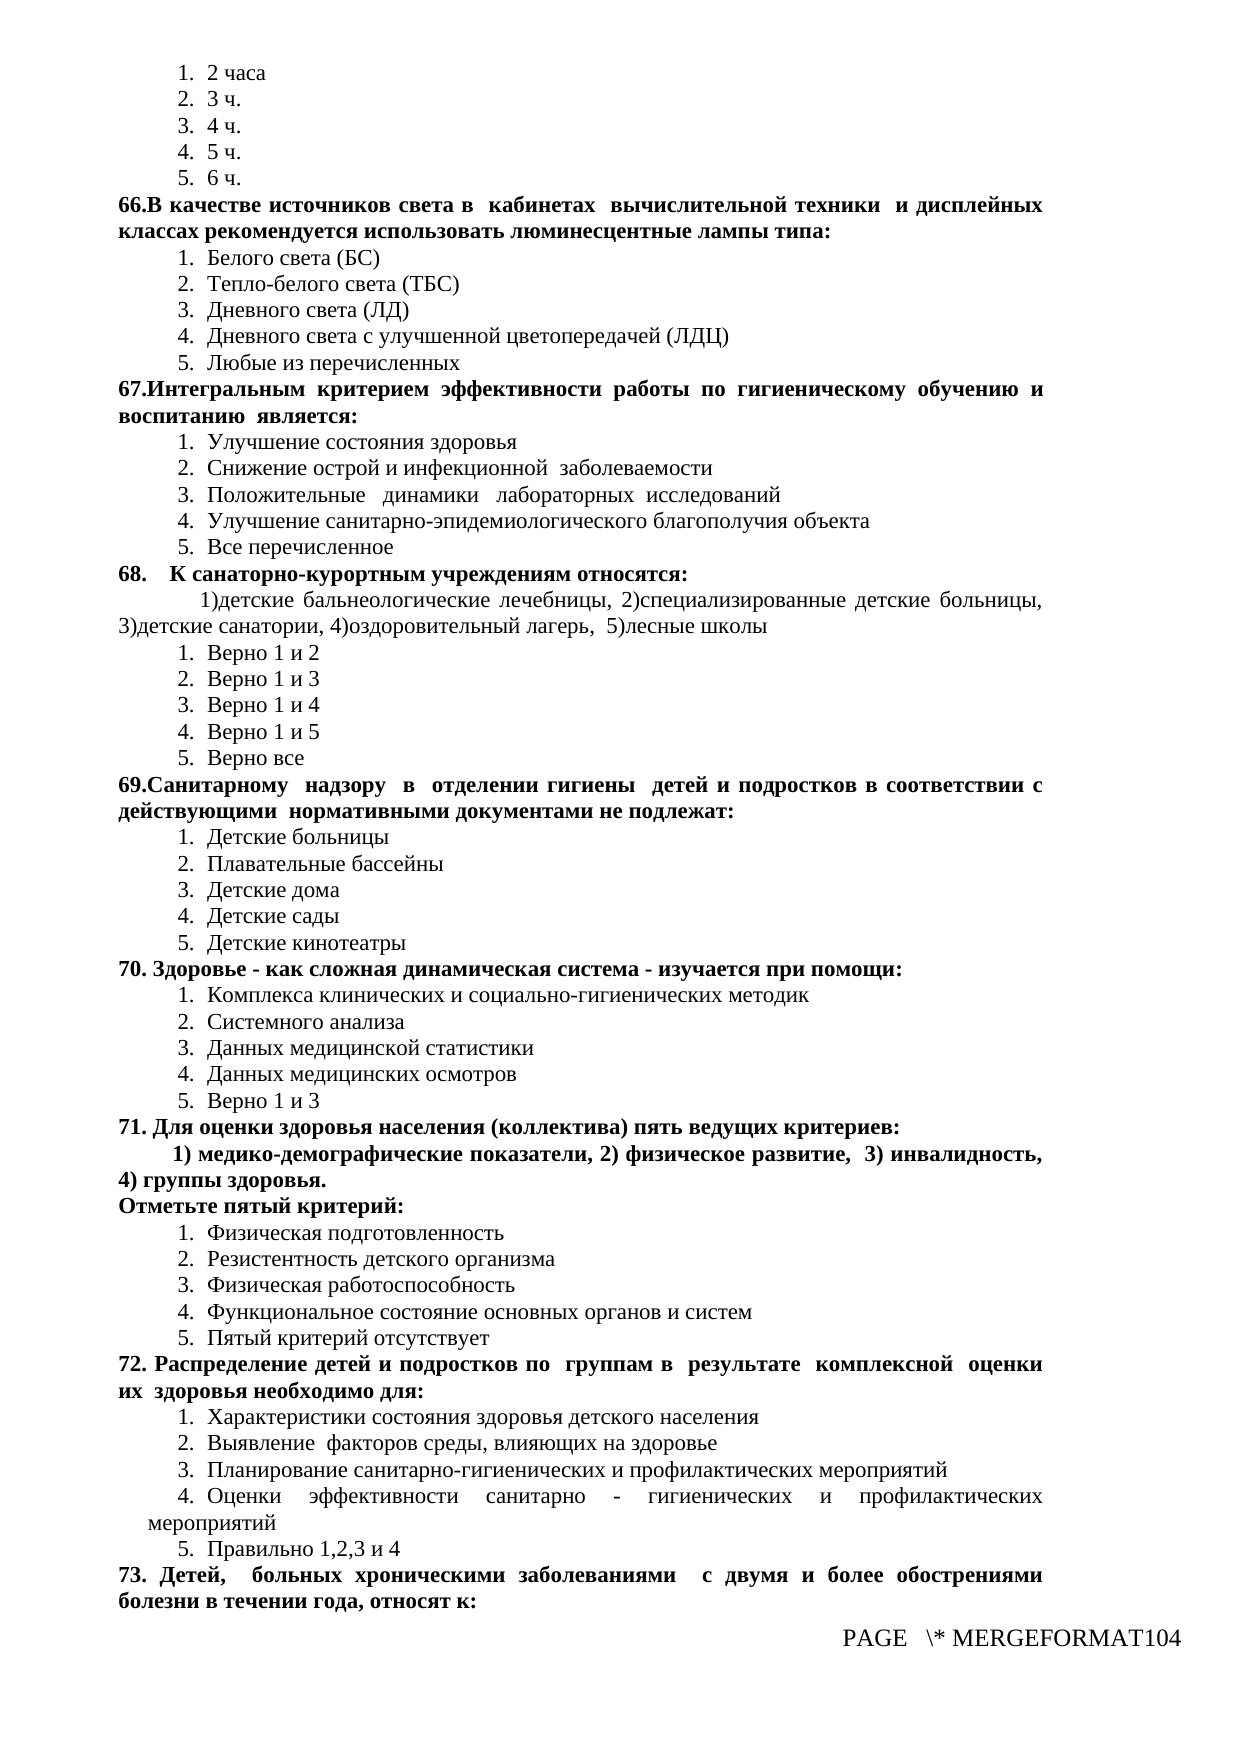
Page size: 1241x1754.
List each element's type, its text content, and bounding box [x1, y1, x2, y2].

list Правильно 1,2,3 и 4 [148, 1535, 1044, 1561]
list Детские больницы [148, 823, 1044, 850]
list 6 ч. [148, 164, 1044, 191]
text 73. Детей, больных хроническими заболеваниями с двумя и более обострениями болезни в течении года, относят к: [118, 1561, 1044, 1614]
list Дневного света с улучшенной цветопередачей (ЛДЦ) [148, 323, 1044, 349]
list Дневного света (ЛД) [148, 296, 1044, 323]
list Резистентность детского организма [148, 1245, 1044, 1271]
list Верно 1 и 2 [148, 639, 1044, 665]
text 1) медико-демографические показатели, 2) физическое развитие, 3) инвалидность, 4) группы здоровья. [118, 1139, 1044, 1192]
list Физическая работоспособность [148, 1271, 1044, 1298]
text 67.Интегральным критерием эффективности работы по гигиеническому обучению и воспитанию является: [118, 375, 1044, 428]
list Детские сады [148, 902, 1044, 929]
list Детские дома [148, 876, 1044, 902]
list Тепло-белого света (ТБС) [148, 270, 1044, 296]
list Характеристики состояния здоровья детского населения [148, 1403, 1044, 1429]
list Оценки эффективности санитарно - гигиенических и профилактических мероприятий [148, 1482, 1044, 1535]
list Пятый критерий отсутствует [148, 1324, 1044, 1350]
list Положительные динамики лабораторных исследований [148, 481, 1044, 507]
list Системного анализа [148, 1008, 1044, 1034]
list Любые из перечисленных [148, 349, 1044, 375]
list Белого света (БС) [148, 243, 1044, 270]
text 1)детские бальнеологические лечебницы, 2)специализированные детские больницы, 3)детские санатории, 4)оздоровительный лагерь, 5)лесные школы [118, 586, 1044, 639]
list Плавательные бассейны [148, 850, 1044, 876]
list Верно все [148, 744, 1044, 771]
list Улучшение состояния здоровья [148, 428, 1044, 454]
text 68. К санаторно-курортным учреждениям относятся: [118, 560, 1044, 586]
list Улучшение санитарно-эпидемиологического благополучия объекта [148, 507, 1044, 533]
text 71. Для оценки здоровья населения (коллектива) пять ведущих критериев: [118, 1113, 1044, 1139]
list Физическая подготовленность [148, 1219, 1044, 1245]
list 2 часа [148, 59, 1044, 85]
list Выявление факторов среды, влияющих на здоровье [148, 1429, 1044, 1456]
list Данных медицинских осмотров [148, 1061, 1044, 1087]
list Комплекса клинических и социально-гигиенических методик [148, 981, 1044, 1008]
list Все перечисленное [148, 533, 1044, 560]
text Отметьте пятый критерий: [118, 1192, 1044, 1219]
list Верно 1 и 5 [148, 718, 1044, 744]
list 4 ч. [148, 112, 1044, 138]
text 66.В качестве источников света в кабинетах вычислительной техники и дисплейных классах рекомендуется использовать люминесцентные лампы типа: [118, 191, 1044, 243]
list 5 ч. [148, 138, 1044, 164]
list Функциональное состояние основных органов и систем [148, 1298, 1044, 1324]
list Верно 1 и 3 [148, 665, 1044, 692]
text 69.Санитарному надзору в отделении гигиены детей и подростков в соответствии с действующими нормативными документами не подлежат: [118, 771, 1044, 823]
list Верно 1 и 4 [148, 692, 1044, 718]
list 3 ч. [148, 85, 1044, 112]
list Данных медицинской статистики [148, 1034, 1044, 1061]
list Планирование санитарно-гигиенических и профилактических мероприятий [148, 1456, 1044, 1482]
text 72. Распределение детей и подростков по группам в результате комплексной оценки их здоровья необходимо для: [118, 1350, 1044, 1403]
list Детские кинотеатры [148, 929, 1044, 955]
list Снижение острой и инфекционной заболеваемости [148, 454, 1044, 481]
list Верно 1 и 3 [148, 1087, 1044, 1113]
text 70. Здоровье - как сложная динамическая система - изучается при помощи: [118, 955, 1044, 981]
